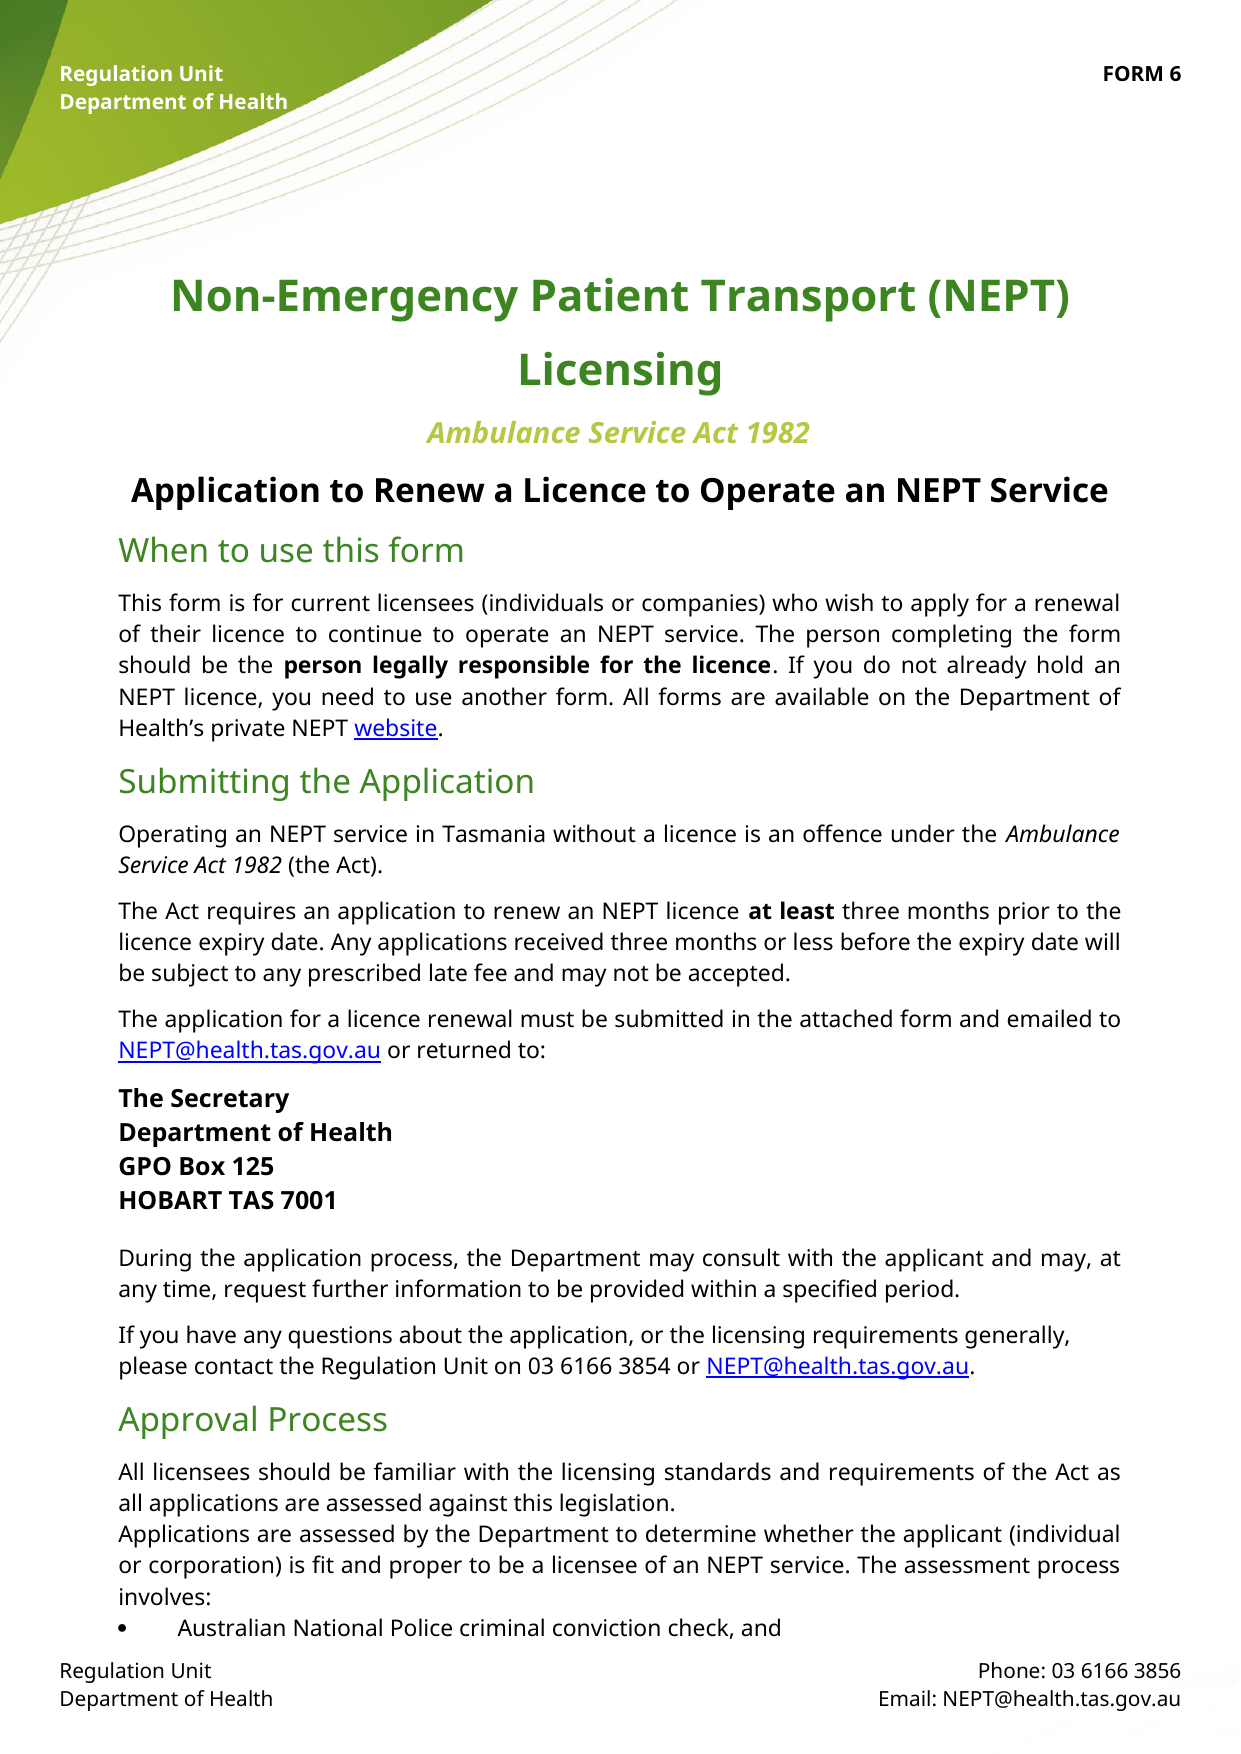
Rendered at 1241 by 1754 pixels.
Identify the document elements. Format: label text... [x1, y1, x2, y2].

text If you have any questions about the application, or the licensing requirements generally, please contact the Regulation Unit on 03 6166 3854 or NEPT@health.tas.gov.au. [118, 1318, 1122, 1381]
text The application for a licence renewal must be submitted in the attached form and emailed to NEPT@health.tas.gov.au or returned to: [118, 1003, 1122, 1066]
text Department of Health [118, 1114, 1122, 1148]
text During the application process, the Department may consult with the applicant and may, at any time, request further information to be provided within a specified period. [118, 1241, 1122, 1304]
text When to use this form [118, 527, 1122, 572]
text The Act requires an application to renew an NEPT licence at least three months prior to the licence expiry date. Any applications received three months or less before the expiry date will be subject to any prescribed late fee and may not be accepted. [118, 895, 1122, 988]
text Non-Emergency Patient Transport (NEPT) [118, 264, 1122, 324]
text Applications are assessed by the Department to determine whether the applicant (individual or corporation) is fit and proper to be a licensee of an NEPT service. The assessment process involves: [118, 1518, 1122, 1612]
text The Secretary [118, 1080, 1122, 1114]
text This form is for current licensees (individuals or companies) who wish to apply for a renewal of their licence to continue to operate an NEPT service. The person completing the form should be the person legally responsible for the licence. If you do not already hold an NEPT licence, you need to use another form. All forms are available on the Department of Health’s private NEPT website. [118, 587, 1122, 743]
text Approval Process [118, 1396, 1122, 1441]
list Australian National Police criminal conviction check, and [118, 1612, 1122, 1643]
text Operating an NEPT service in Tasmania without a licence is an offence under the Ambulance Service Act 1982 (the Act). [118, 818, 1122, 880]
text GPO Box 125 [118, 1148, 1122, 1182]
text Application to Renew a Licence to Operate an NEPT Service [118, 467, 1122, 512]
picture [0, 0, 1241, 1754]
text Ambulance Service Act 1982 [118, 413, 1122, 452]
text Licensing [118, 338, 1122, 398]
text All licensees should be familiar with the licensing standards and requirements of the Act as all applications are assessed against this legislation. [118, 1456, 1122, 1518]
text HOBART TAS 7001 [118, 1182, 1122, 1216]
text Submitting the Application [118, 758, 1122, 803]
